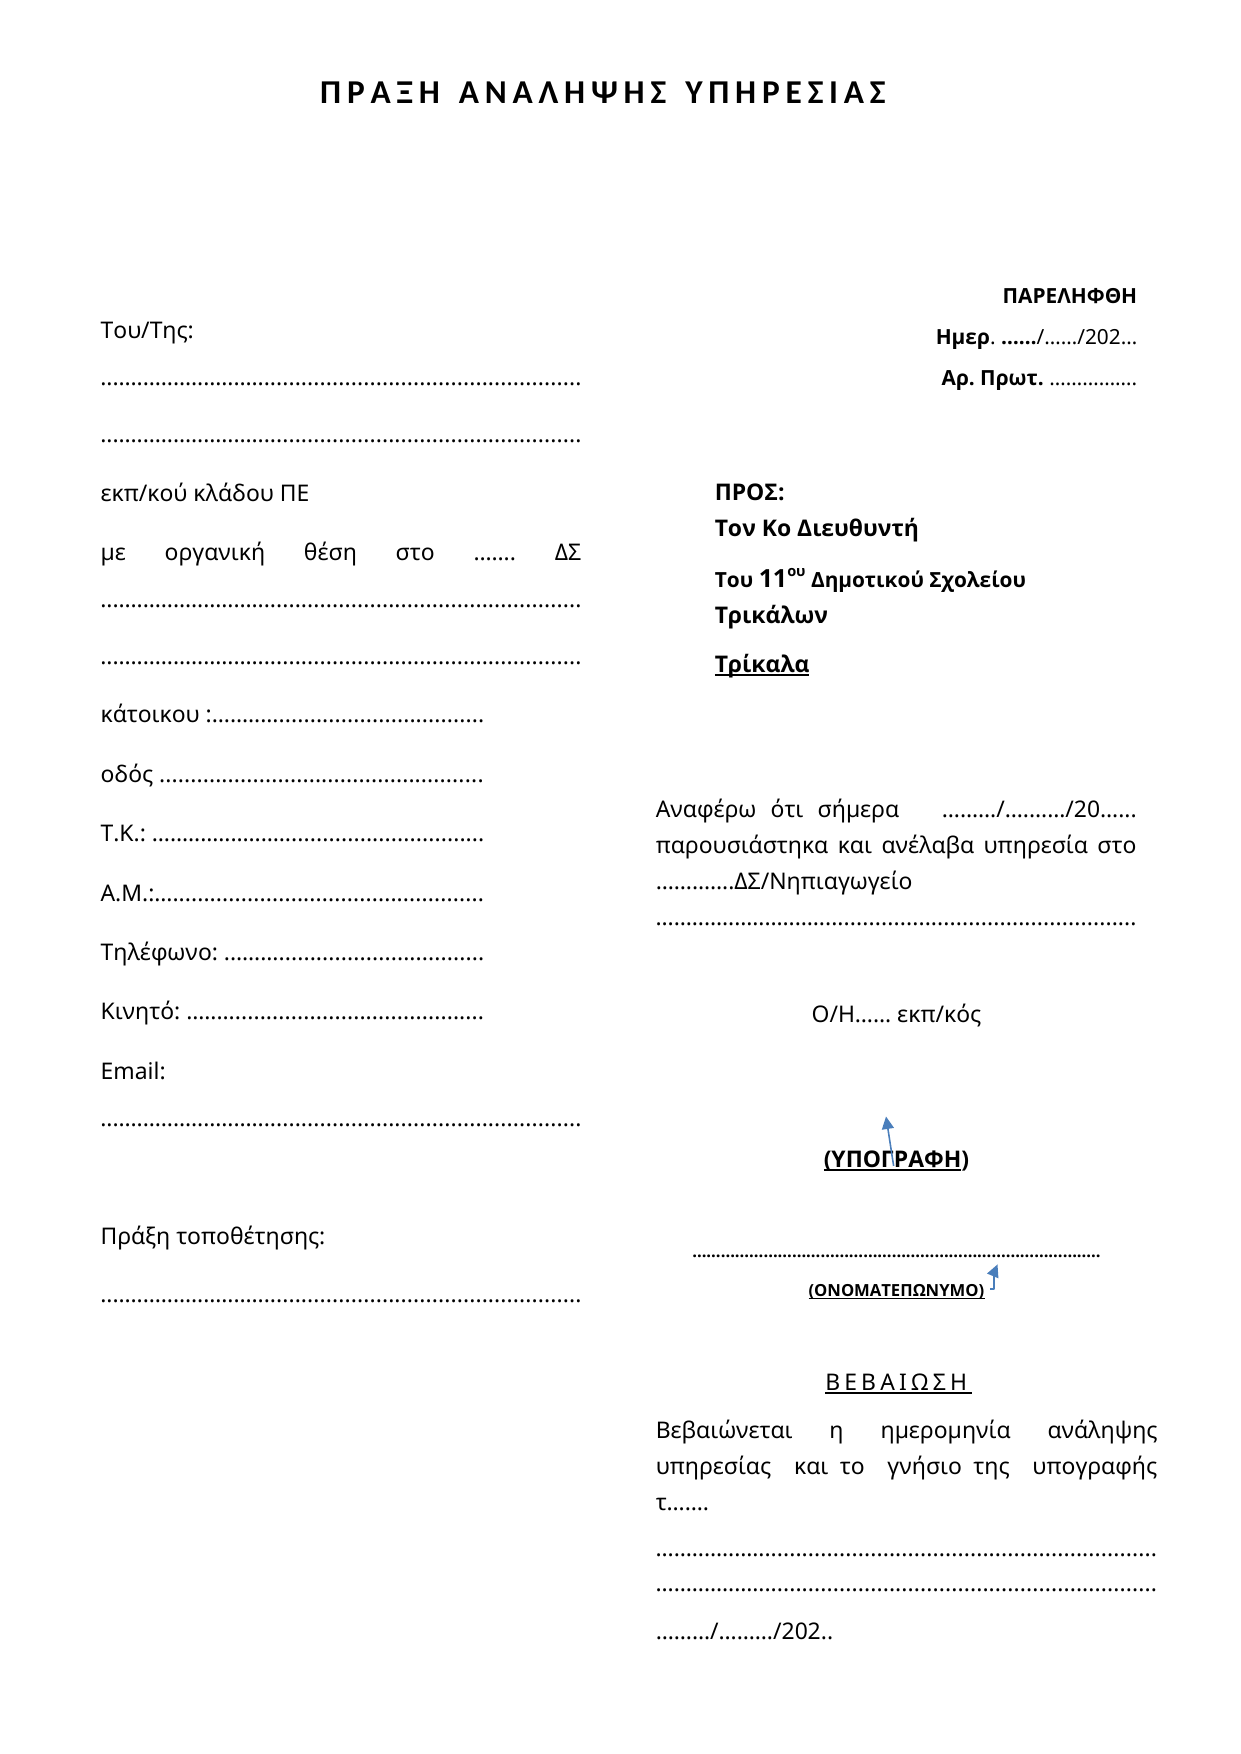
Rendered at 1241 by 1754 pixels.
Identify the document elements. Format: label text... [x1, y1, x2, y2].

text Πράξη τοποθέτησης: [100, 1220, 582, 1252]
text (ΥΠΟΓΡΑΦΗ) [656, 1143, 1137, 1174]
text Βεβαιώνεται η ημερομηνία ανάληψης υπηρεσίας και το γνήσιο της υπογραφής τ……. [656, 1414, 1158, 1517]
text Του 11ου Δημοτικού Σχολείου Τρικάλων [714, 561, 1114, 631]
text Τ.Κ.: [100, 817, 582, 848]
text Τηλέφωνο: [100, 936, 582, 967]
text Αναφέρω ότι σήμερα ………/….……/20…... παρουσιάστηκα και ανέλαβα υπηρεσία στο ………….ΔΣ/Νηπιαγωγείο [656, 793, 1137, 932]
text Α.Μ.: [100, 877, 582, 908]
text κάτοικου : [100, 698, 582, 730]
text Ημερ. ……/……/202… [619, 322, 1137, 351]
text οδός [100, 758, 582, 789]
text ………………………………………………………………………….. [656, 1240, 1137, 1263]
text Τρίκαλα [714, 648, 1114, 679]
text Κινητό: [100, 995, 582, 1027]
text με οργανική θέση στο ……. ΔΣ [100, 536, 582, 614]
text ΠΡΟΣ: [714, 476, 1114, 507]
text ………/………/202.. [656, 1615, 1114, 1647]
text Τον Κο Διευθυντή [714, 512, 1114, 543]
text Email: [100, 1055, 582, 1133]
text ΒΕΒΑΙΩΣΗ [656, 1365, 1137, 1397]
text Αρ. Πρωτ. ……………. [619, 363, 1137, 392]
text (ΟΝΟΜΑΤΕΠΩΝΥΜΟ) [656, 1278, 1137, 1301]
text ΠΑΡΕΛΗΦΘΗ [619, 281, 1137, 310]
text εκπ/κού κλάδου ΠΕ [100, 477, 582, 508]
text Του/Της: [100, 314, 582, 392]
text Ο/Η…… εκπ/κός [656, 998, 1137, 1029]
